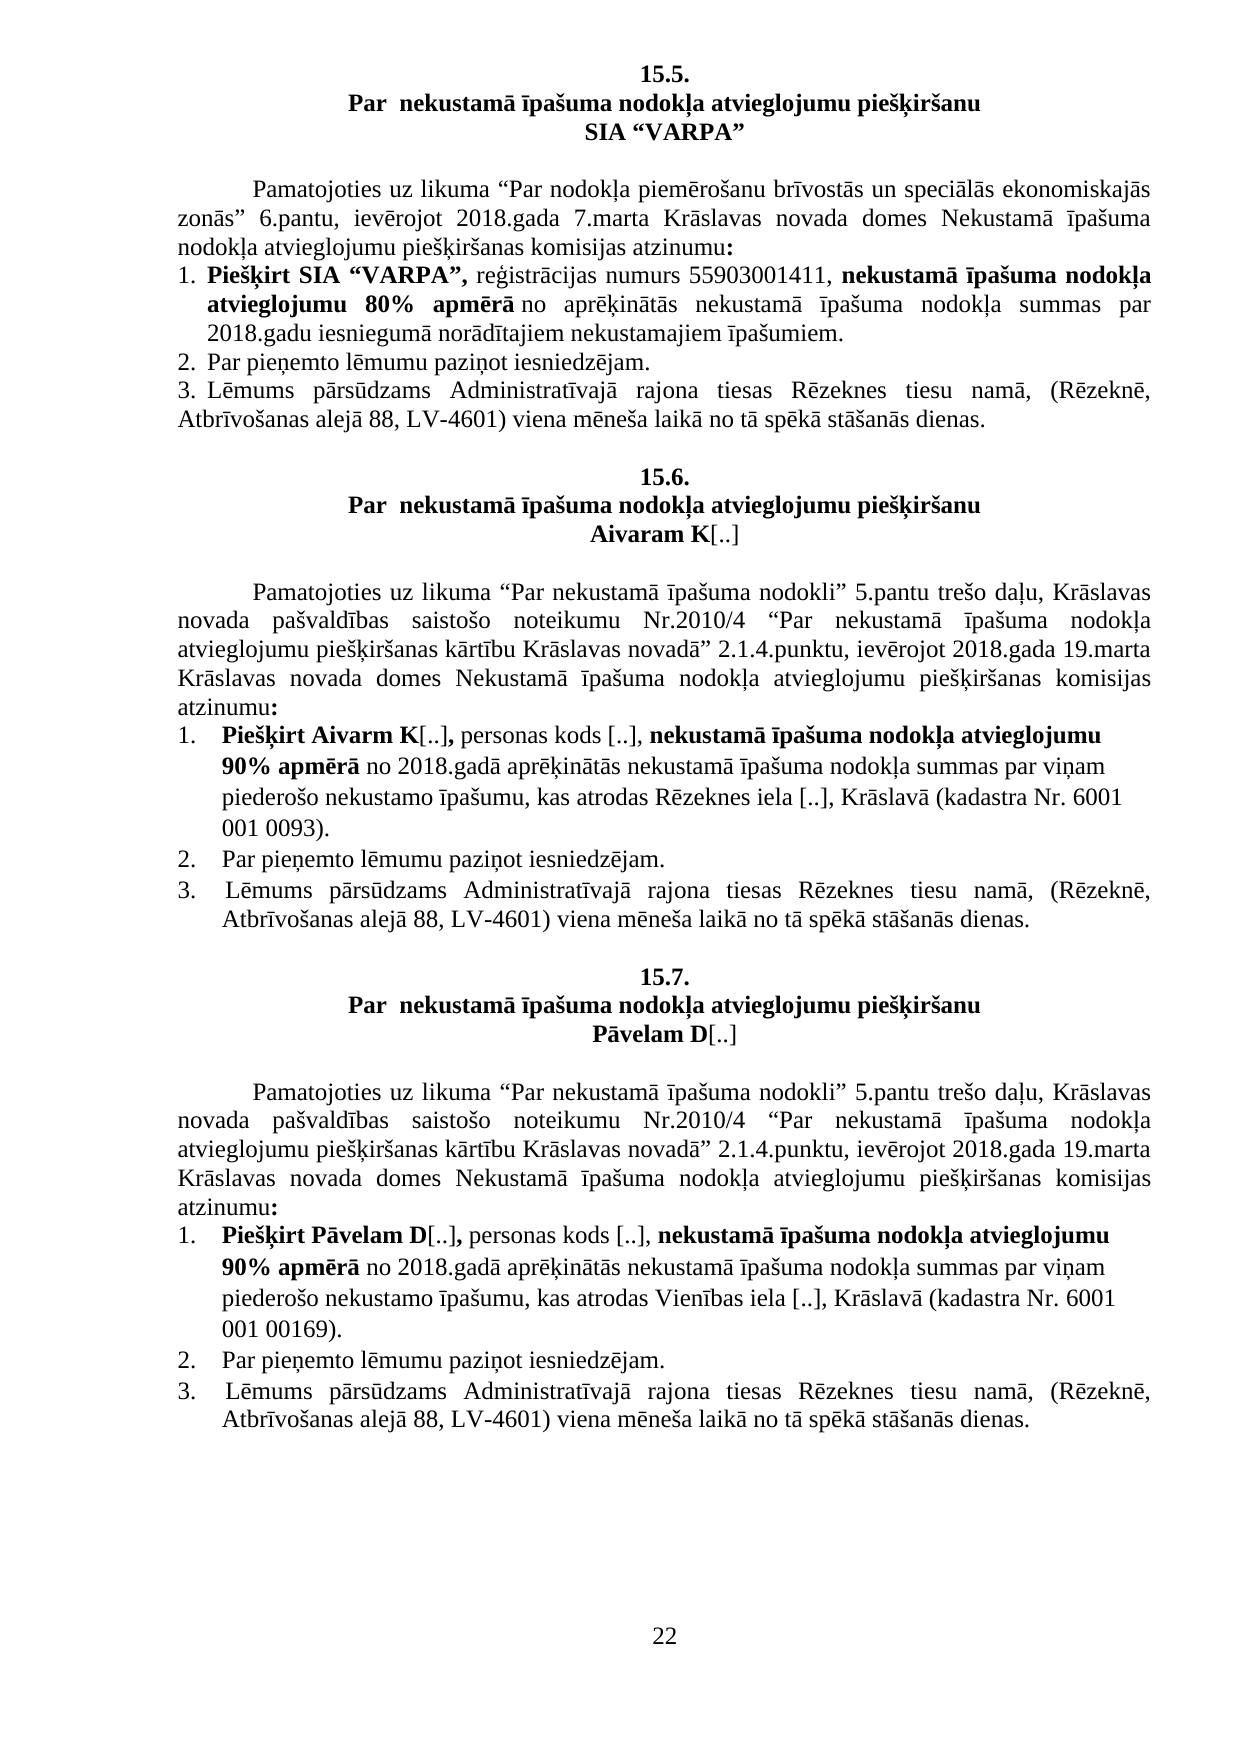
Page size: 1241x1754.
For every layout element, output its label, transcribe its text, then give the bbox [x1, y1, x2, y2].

text Pamatojoties uz likuma “Par nekustamā īpašuma nodokli” 5.pantu trešo daļu, Krāslavas novada pašvaldības saistošo noteikumu Nr.2010/4 “Par nekustamā īpašuma nodokļa atvieglojumu piešķiršanas kārtību Krāslavas novadā” 2.1.4.punktu, ievērojot 2018.gada 19.marta Krāslavas novada domes Nekustamā īpašuma nodokļa atvieglojumu piešķiršanas komisijas atzinumu: [177, 1077, 1152, 1221]
list Piešķirt Aivarm K[..], personas kods [..], nekustamā īpašuma nodokļa atvieglojumu 90% apmērā no 2018.gadā aprēķinātās nekustamā īpašuma nodokļa summas par viņam piederošo nekustamo īpašumu, kas atrodas Rēzeknes iela [..], Krāslavā (kadastra Nr. 6001 001 0093). [177, 720, 1152, 842]
text 15.5. [177, 59, 1152, 88]
text 15.6. [177, 462, 1152, 490]
text Par nekustamā īpašuma nodokļa atvieglojumu piešķiršanu [177, 991, 1152, 1019]
text Par nekustamā īpašuma nodokļa atvieglojumu piešķiršanu [177, 490, 1152, 519]
text Aivaram K[..] [177, 519, 1152, 548]
text 15.7. [177, 962, 1152, 991]
list Par pieņemto lēmumu paziņot iesniedzējam. [177, 1345, 1152, 1373]
text 1. Piešķirt SIA “VARPA”, reģistrācijas numurs 55903001411, nekustamā īpašuma nodokļa atvieglojumu 80% apmērā no aprēķinātās nekustamā īpašuma nodokļa summas par 2018.gadu iesniegumā norādītajiem nekustamajiem īpašumiem. [177, 260, 1152, 347]
text Pamatojoties uz likuma “Par nekustamā īpašuma nodokli” 5.pantu trešo daļu, Krāslavas novada pašvaldības saistošo noteikumu Nr.2010/4 “Par nekustamā īpašuma nodokļa atvieglojumu piešķiršanas kārtību Krāslavas novadā” 2.1.4.punktu, ievērojot 2018.gada 19.marta Krāslavas novada domes Nekustamā īpašuma nodokļa atvieglojumu piešķiršanas komisijas atzinumu: [177, 577, 1152, 720]
list Lēmums pārsūdzams Administratīvajā rajona tiesas Rēzeknes tiesu namā, (Rēzeknē, Atbrīvošanas alejā 88, LV-4601) viena mēneša laikā no tā spēkā stāšanās dienas. [177, 876, 1152, 933]
text Pamatojoties uz likuma “Par nodokļa piemērošanu brīvostās un speciālās ekonomiskajās zonās” 6.pantu, ievērojot 2018.gada 7.marta Krāslavas novada domes Nekustamā īpašuma nodokļa atvieglojumu piešķiršanas komisijas atzinumu: [177, 174, 1152, 260]
text SIA “VARPA” [177, 117, 1152, 145]
list Lēmums pārsūdzams Administratīvajā rajona tiesas Rēzeknes tiesu namā, (Rēzeknē, Atbrīvošanas alejā 88, LV-4601) viena mēneša laikā no tā spēkā stāšanās dienas. [177, 1376, 1152, 1433]
list Piešķirt Pāvelam D[..], personas kods [..], nekustamā īpašuma nodokļa atvieglojumu 90% apmērā no 2018.gadā aprēķinātās nekustamā īpašuma nodokļa summas par viņam piederošo nekustamo īpašumu, kas atrodas Vienības iela [..], Krāslavā (kadastra Nr. 6001 001 00169). [177, 1221, 1152, 1342]
list Par pieņemto lēmumu paziņot iesniedzējam. [177, 844, 1152, 873]
text Par nekustamā īpašuma nodokļa atvieglojumu piešķiršanu [177, 88, 1152, 117]
text 2. Par pieņemto lēmumu paziņot iesniedzējam. [177, 347, 1152, 375]
text Pāvelam D[..] [177, 1019, 1152, 1048]
